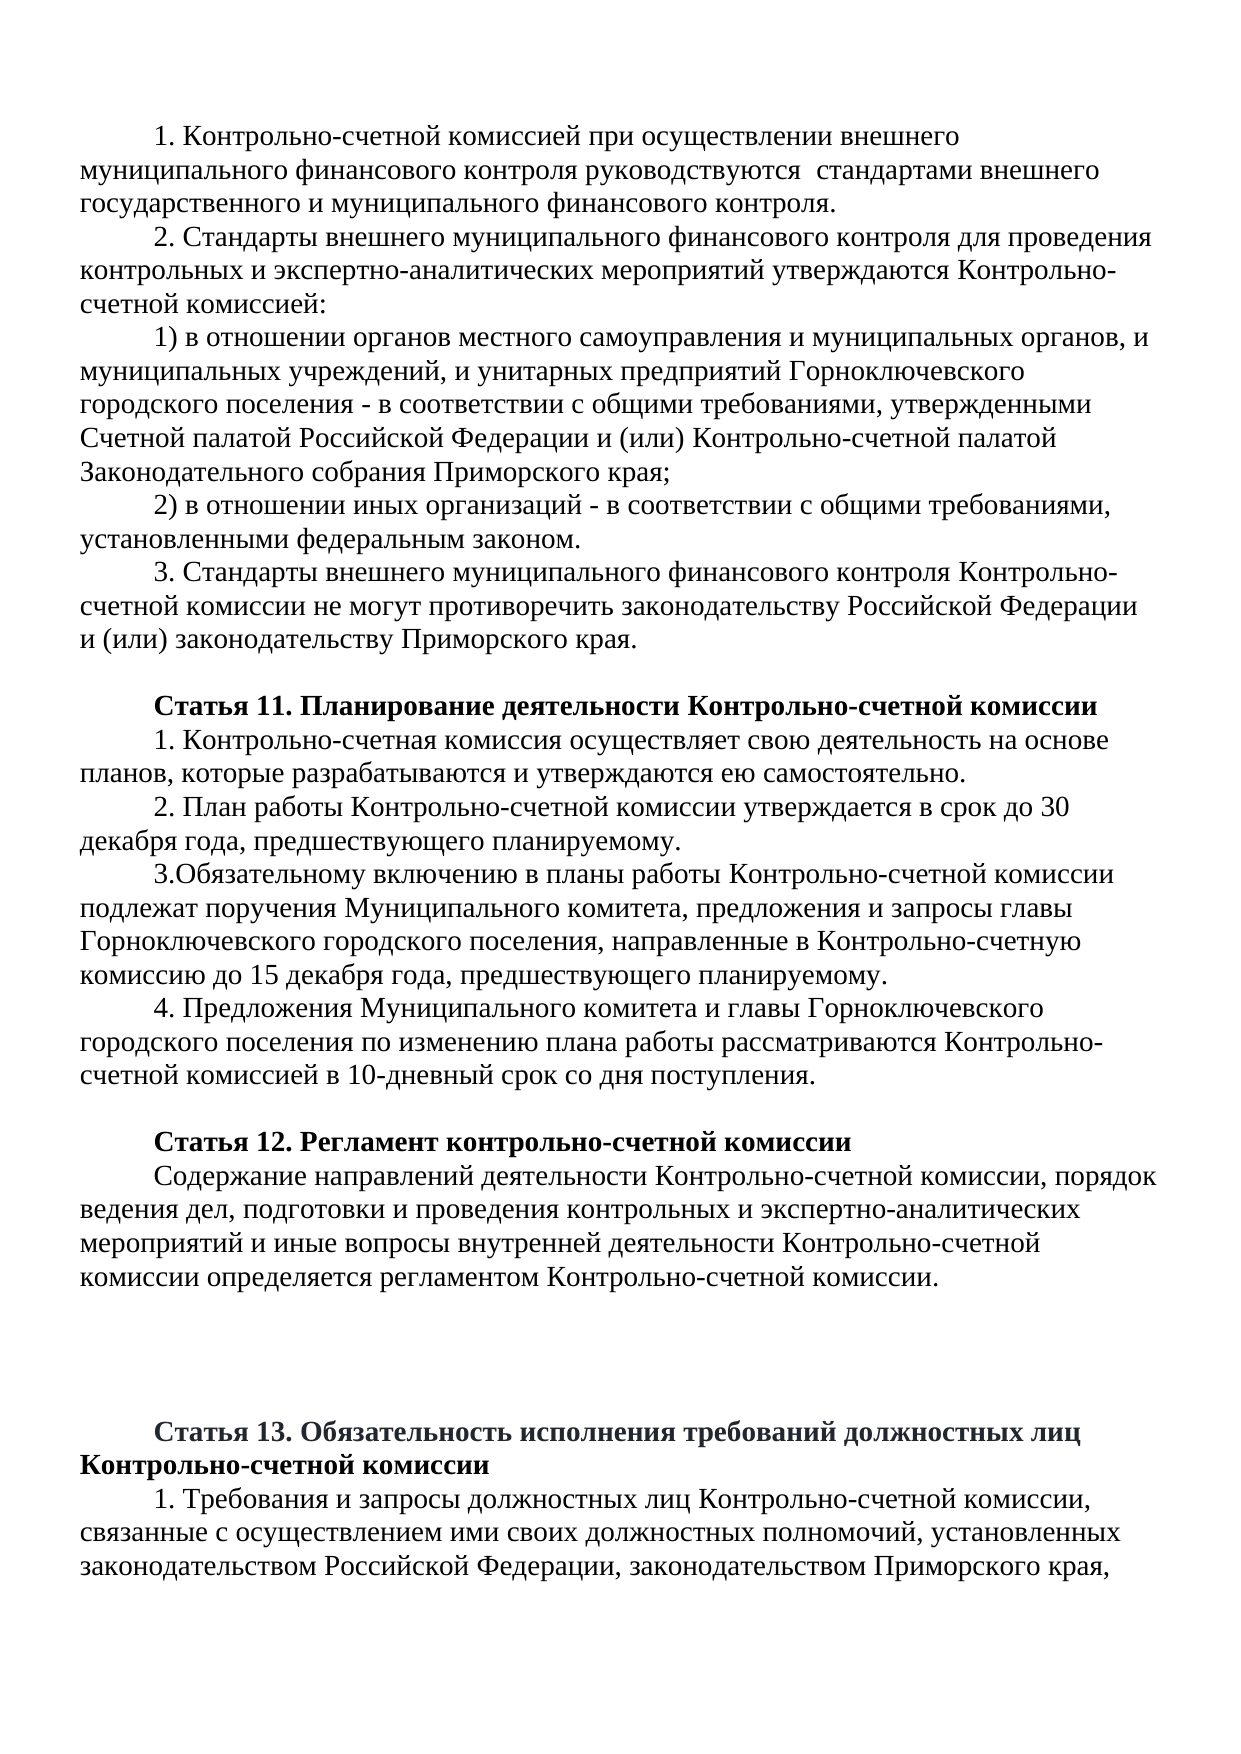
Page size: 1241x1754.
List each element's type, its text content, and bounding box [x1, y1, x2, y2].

text 3. Стандарты внешнего муниципального финансового контроля Контрольно-счетной комиссии не могут противоречить законодательству Российской Федерации и (или) законодательству Приморского края. [79, 554, 1157, 655]
text Статья 13. Обязательность исполнения требований должностных лиц Контрольно-счетной комиссии [79, 1414, 1157, 1481]
text 1) в отношении органов местного самоуправления и муниципальных органов, и муниципальных учреждений, и унитарных предприятий Горноключевского городского поселения - в соответствии с общими требованиями, утвержденными Счетной палатой Российской Федерации и (или) Контрольно-счетной палатой Законодательного собрания Приморского края; [79, 319, 1157, 487]
text Содержание направлений деятельности Контрольно-счетной комиссии, порядок ведения дел, подготовки и проведения контрольных и экспертно-аналитических мероприятий и иные вопросы внутренней деятельности Контрольно-счетной комиссии определяется регламентом Контрольно-счетной комиссии. [79, 1158, 1157, 1292]
text 2) в отношении иных организаций - в соответствии с общими требованиями, установленными федеральным законом. [79, 487, 1157, 554]
text 2. Стандарты внешнего муниципального финансового контроля для проведения контрольных и экспертно-аналитических мероприятий утверждаются Контрольно-счетной комиссией: [79, 219, 1157, 319]
text 1. Контрольно-счетной комиссией при осуществлении внешнего муниципального финансового контроля руководствуются стандартами внешнего государственного и муниципального финансового контроля. [79, 118, 1157, 219]
text 3.Обязательному включению в планы работы Контрольно-счетной комиссии подлежат поручения Муниципального комитета, предложения и запросы главы Горноключевского городского поселения, направленные в Контрольно-счетную комиссию до 15 декабря года, предшествующего планируемому. [79, 856, 1157, 990]
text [79, 1481, 1157, 1581]
text Статья 12. Регламент контрольно-счетной комиссии [79, 1124, 1157, 1158]
text 1. Контрольно-счетная комиссия осуществляет свою деятельность на основе планов, которые разрабатываются и утверждаются ею самостоятельно. [79, 722, 1157, 789]
text 4. Предложения Муниципального комитета и главы Горноключевского городского поселения по изменению плана работы рассматриваются Контрольно-счетной комиссией в 10-дневный срок со дня поступления. [79, 990, 1157, 1091]
text 2. План работы Контрольно-счетной комиссии утверждается в срок до 30 декабря года, предшествующего планируемому. [79, 789, 1157, 856]
text Статья 11. Планирование деятельности Контрольно-счетной комиссии [79, 688, 1157, 722]
